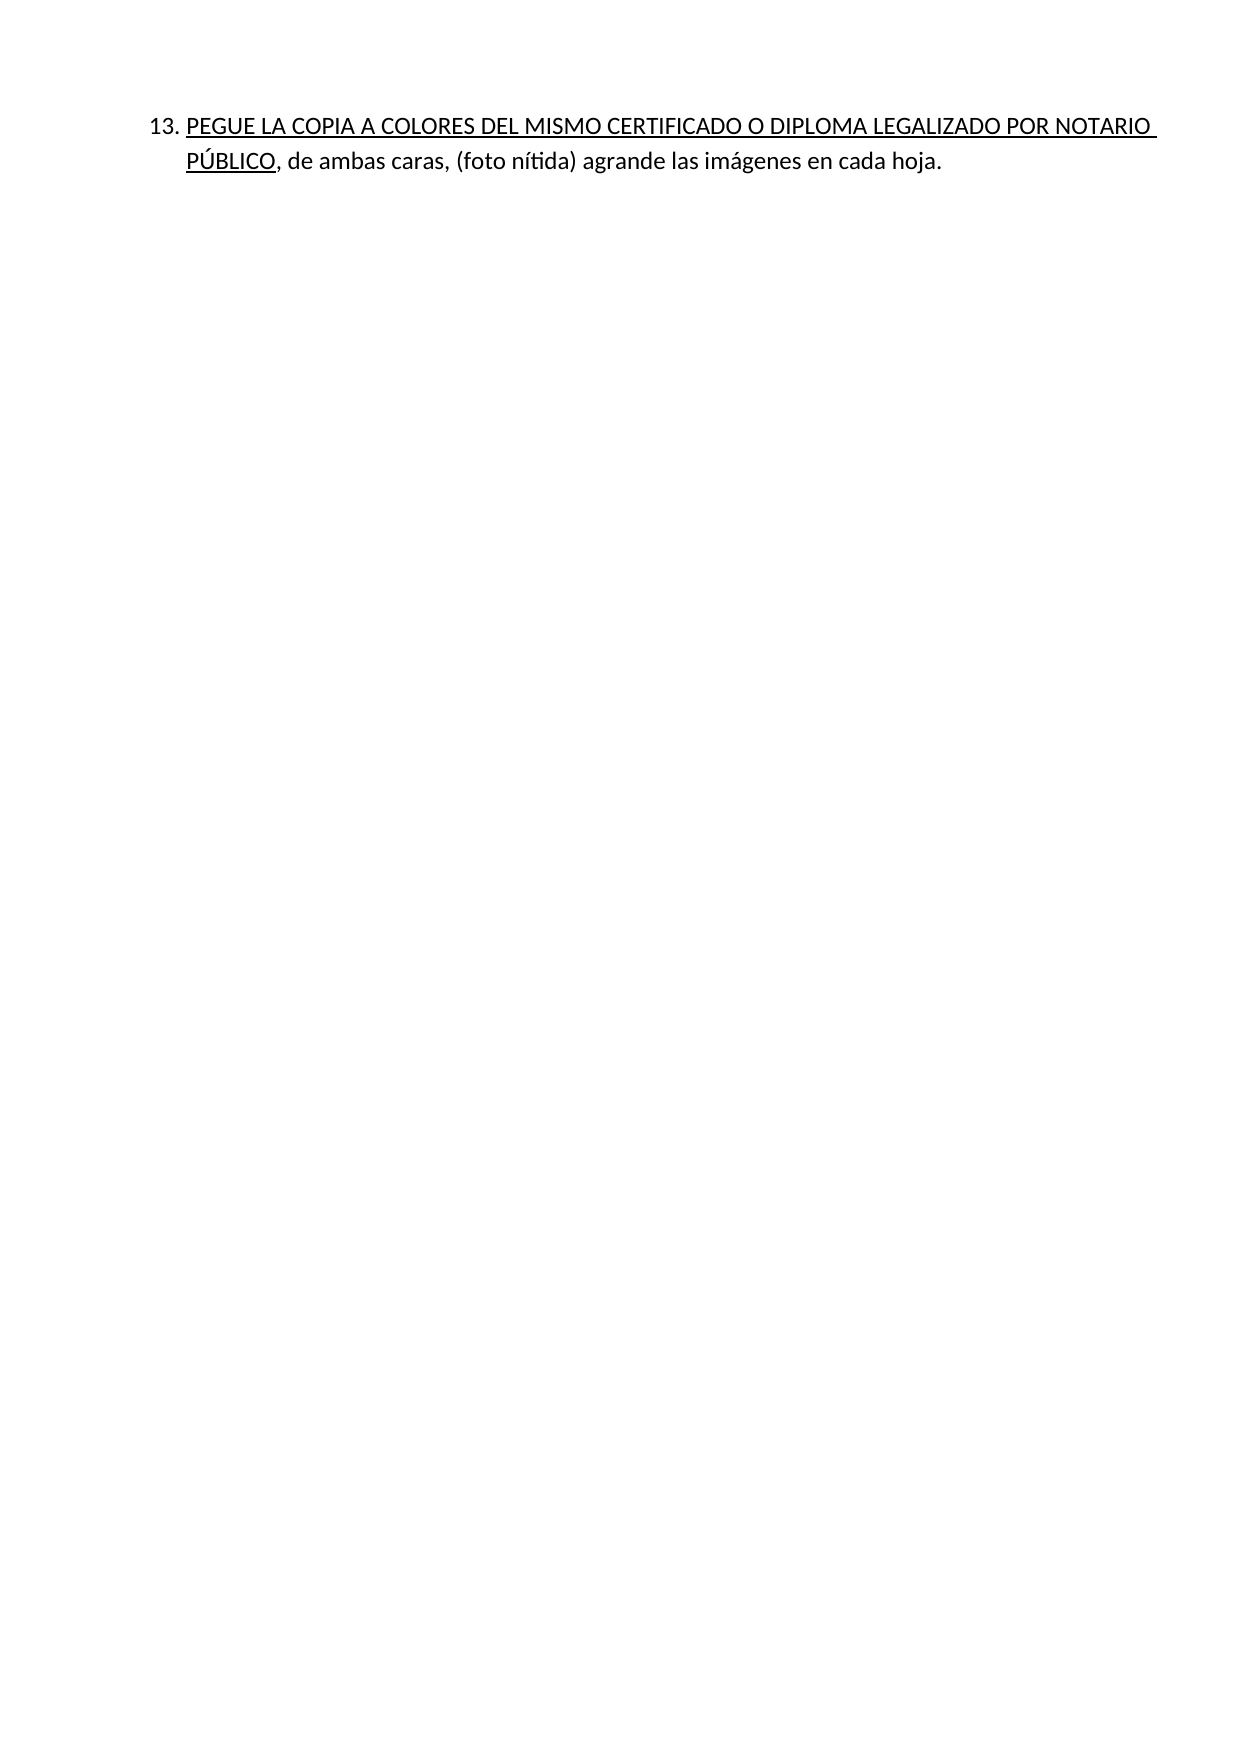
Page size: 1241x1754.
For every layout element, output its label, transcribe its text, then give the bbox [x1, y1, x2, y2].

list PEGUE LA COPIA A COLORES DEL MISMO CERTIFICADO O DIPLOMA LEGALIZADO POR NOTARIO PÚBLICO, de ambas caras, (foto nítida) agrande las imágenes en cada hoja. [149, 110, 1165, 176]
